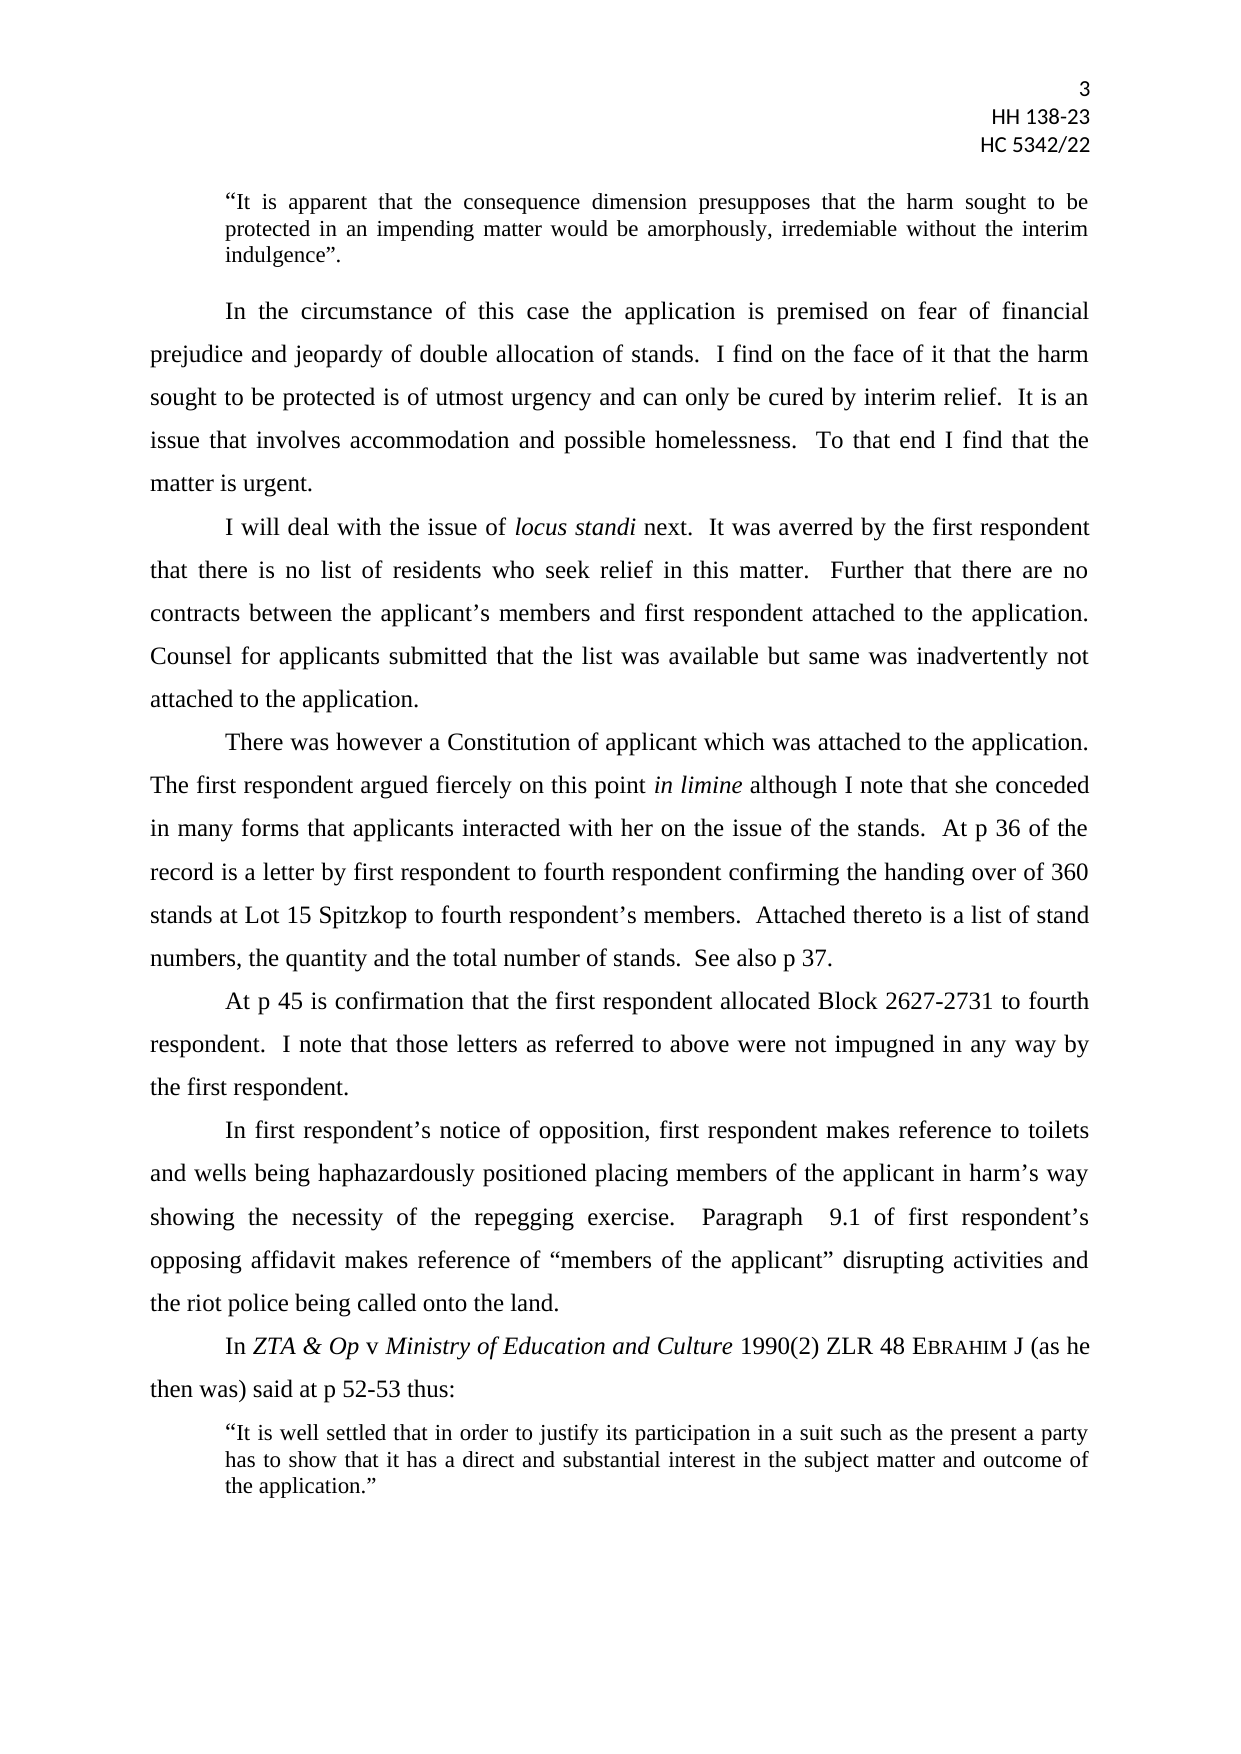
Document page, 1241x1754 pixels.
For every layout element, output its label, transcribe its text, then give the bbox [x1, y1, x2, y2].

text In first respondent’s notice of opposition, first respondent makes reference to toilets and wells being haphazardously positioned placing members of the applicant in harm’s way showing the necessity of the repegging exercise. Paragraph 9.1 of first respondent’s opposing affidavit makes reference of “members of the applicant” disrupting activities and the riot police being called onto the land. [150, 1115, 1090, 1317]
text At p 45 is confirmation that the first respondent allocated Block 2627-2731 to fourth respondent. I note that those letters as referred to above were not impugned in any way by the first respondent. [150, 986, 1090, 1101]
text In ZTA & Op v Ministry of Education and Culture 1990(2) ZLR 48 Ebrahim J (as he then was) said at p 52-53 thus: [150, 1331, 1090, 1403]
text I will deal with the issue of locus standi next. It was averred by the first respondent that there is no list of residents who seek relief in this matter. Further that there are no contracts between the applicant’s members and first respondent attached to the application. Counsel for applicants submitted that the list was available but same was inadvertently not attached to the application. [150, 512, 1090, 713]
text In the circumstance of this case the application is premised on fear of financial prejudice and jeopardy of double allocation of stands. I find on the face of it that the harm sought to be protected is of utmost urgency and can only be cured by interim relief. It is an issue that involves accommodation and possible homelessness. To that end I find that the matter is urgent. [150, 296, 1090, 497]
text “It is well settled that in order to justify its participation in a suit such as the present a party has to show that it has a direct and substantial interest in the subject matter and outcome of the application.” [225, 1417, 1090, 1499]
text “It is apparent that the consequence dimension presupposes that the harm sought to be protected in an impending matter would be amorphously, irredemiable without the interim indulgence”. [225, 186, 1090, 267]
text There was however a Constitution of applicant which was attached to the application. The first respondent argued fiercely on this point in limine although I note that she conceded in many forms that applicants interacted with her on the issue of the stands. At p 36 of the record is a letter by first respondent to fourth respondent confirming the handing over of 360 stands at Lot 15 Spitzkop to fourth respondent’s members. Attached thereto is a list of stand numbers, the quantity and the total number of stands. See also p 37. [150, 727, 1090, 972]
